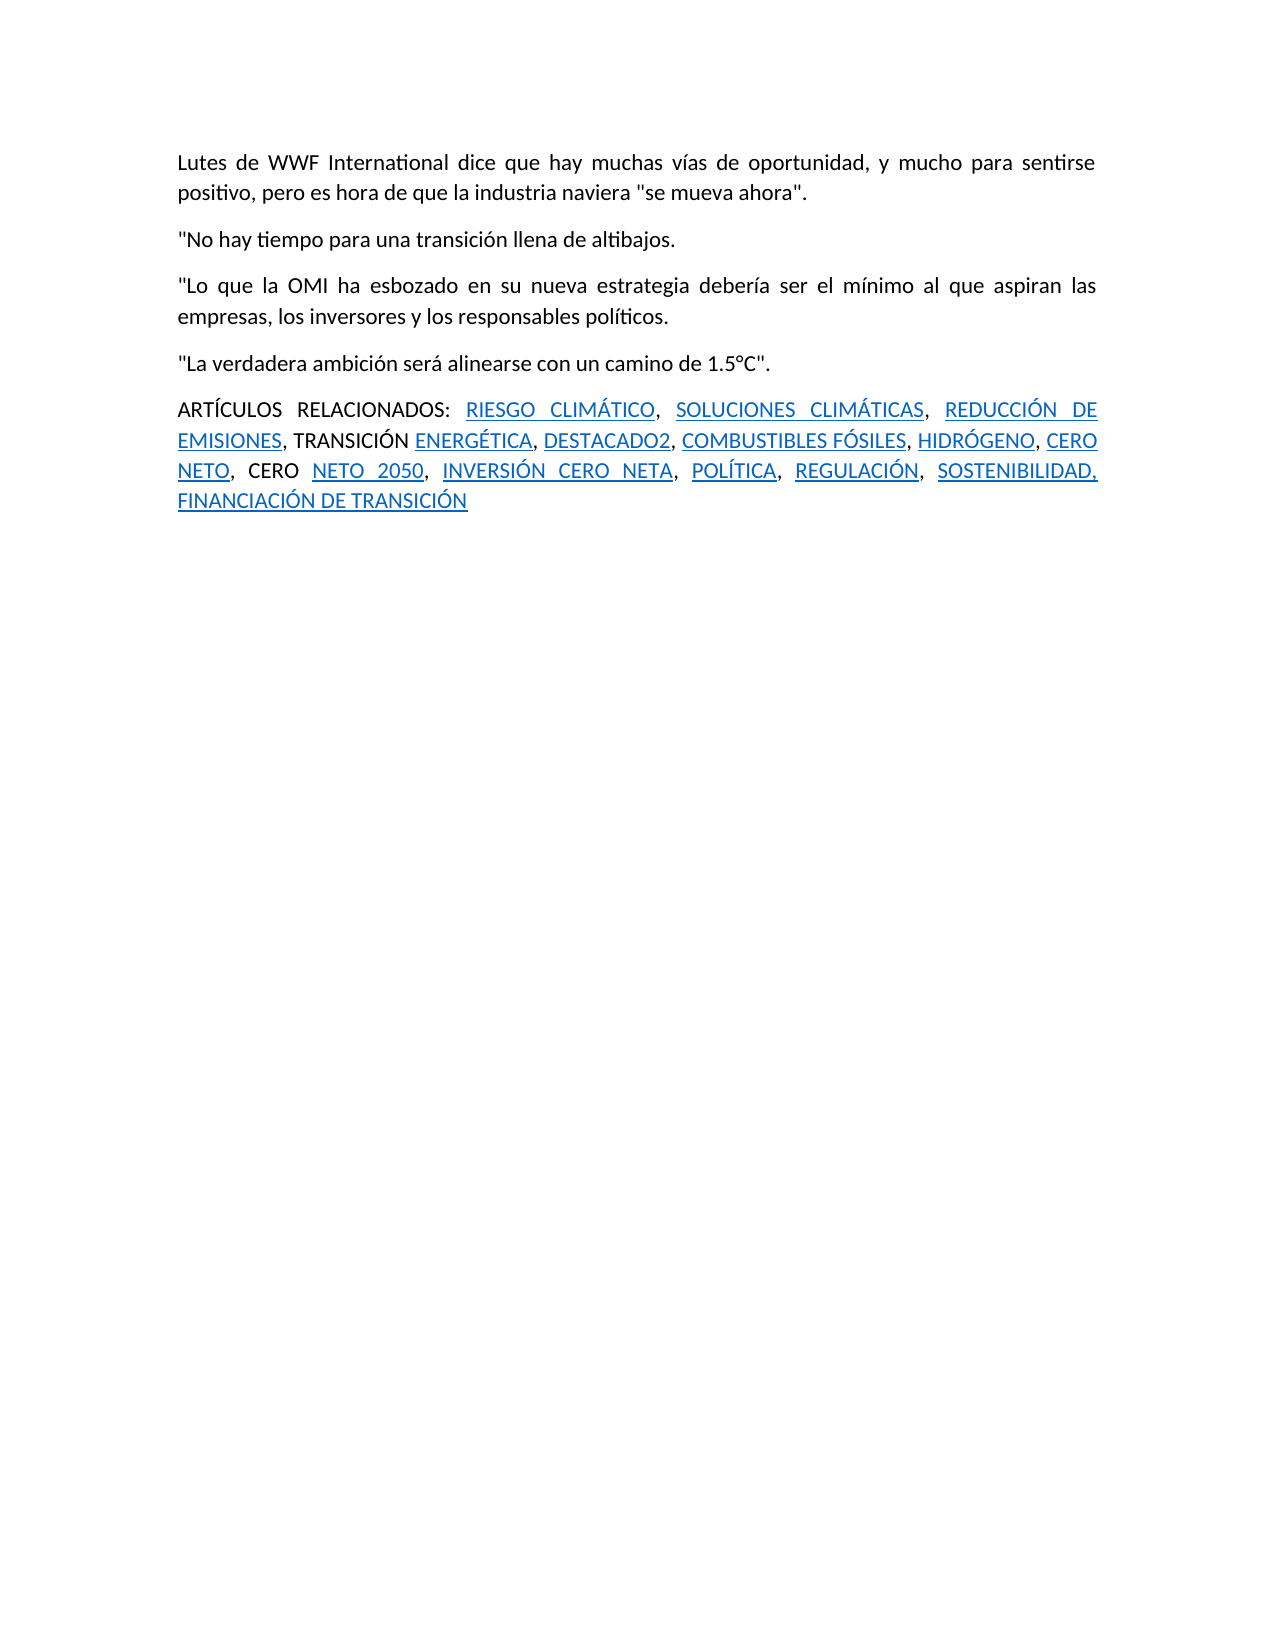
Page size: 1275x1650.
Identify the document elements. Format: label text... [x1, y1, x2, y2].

text "No hay tiempo para una transición llena de altibajos. [177, 225, 1098, 253]
text ARTÍCULOS RELACIONADOS: RIESGO CLIMÁTICO, SOLUCIONES CLIMÁTICAS, REDUCCIÓN DE EMISIONES, TRANSICIÓN ENERGÉTICA, DESTACADO2, COMBUSTIBLES FÓSILES, HIDRÓGENO, CERO NETO, CERO NETO 2050, INVERSIÓN CERO NETA, POLÍTICA, REGULACIÓN, SOSTENIBILIDAD, FINANCIACIÓN DE TRANSICIÓN [177, 396, 1098, 514]
text "Lo que la OMI ha esbozado en su nueva estrategia debería ser el mínimo al que aspiran las empresas, los inversores y los responsables políticos. [177, 272, 1098, 330]
text "La verdadera ambición será alinearse con un camino de 1.5°C". [177, 349, 1098, 377]
text Lutes de WWF International dice que hay muchas vías de oportunidad, y mucho para sentirse positivo, pero es hora de que la industria naviera "se mueva ahora". [177, 148, 1098, 206]
